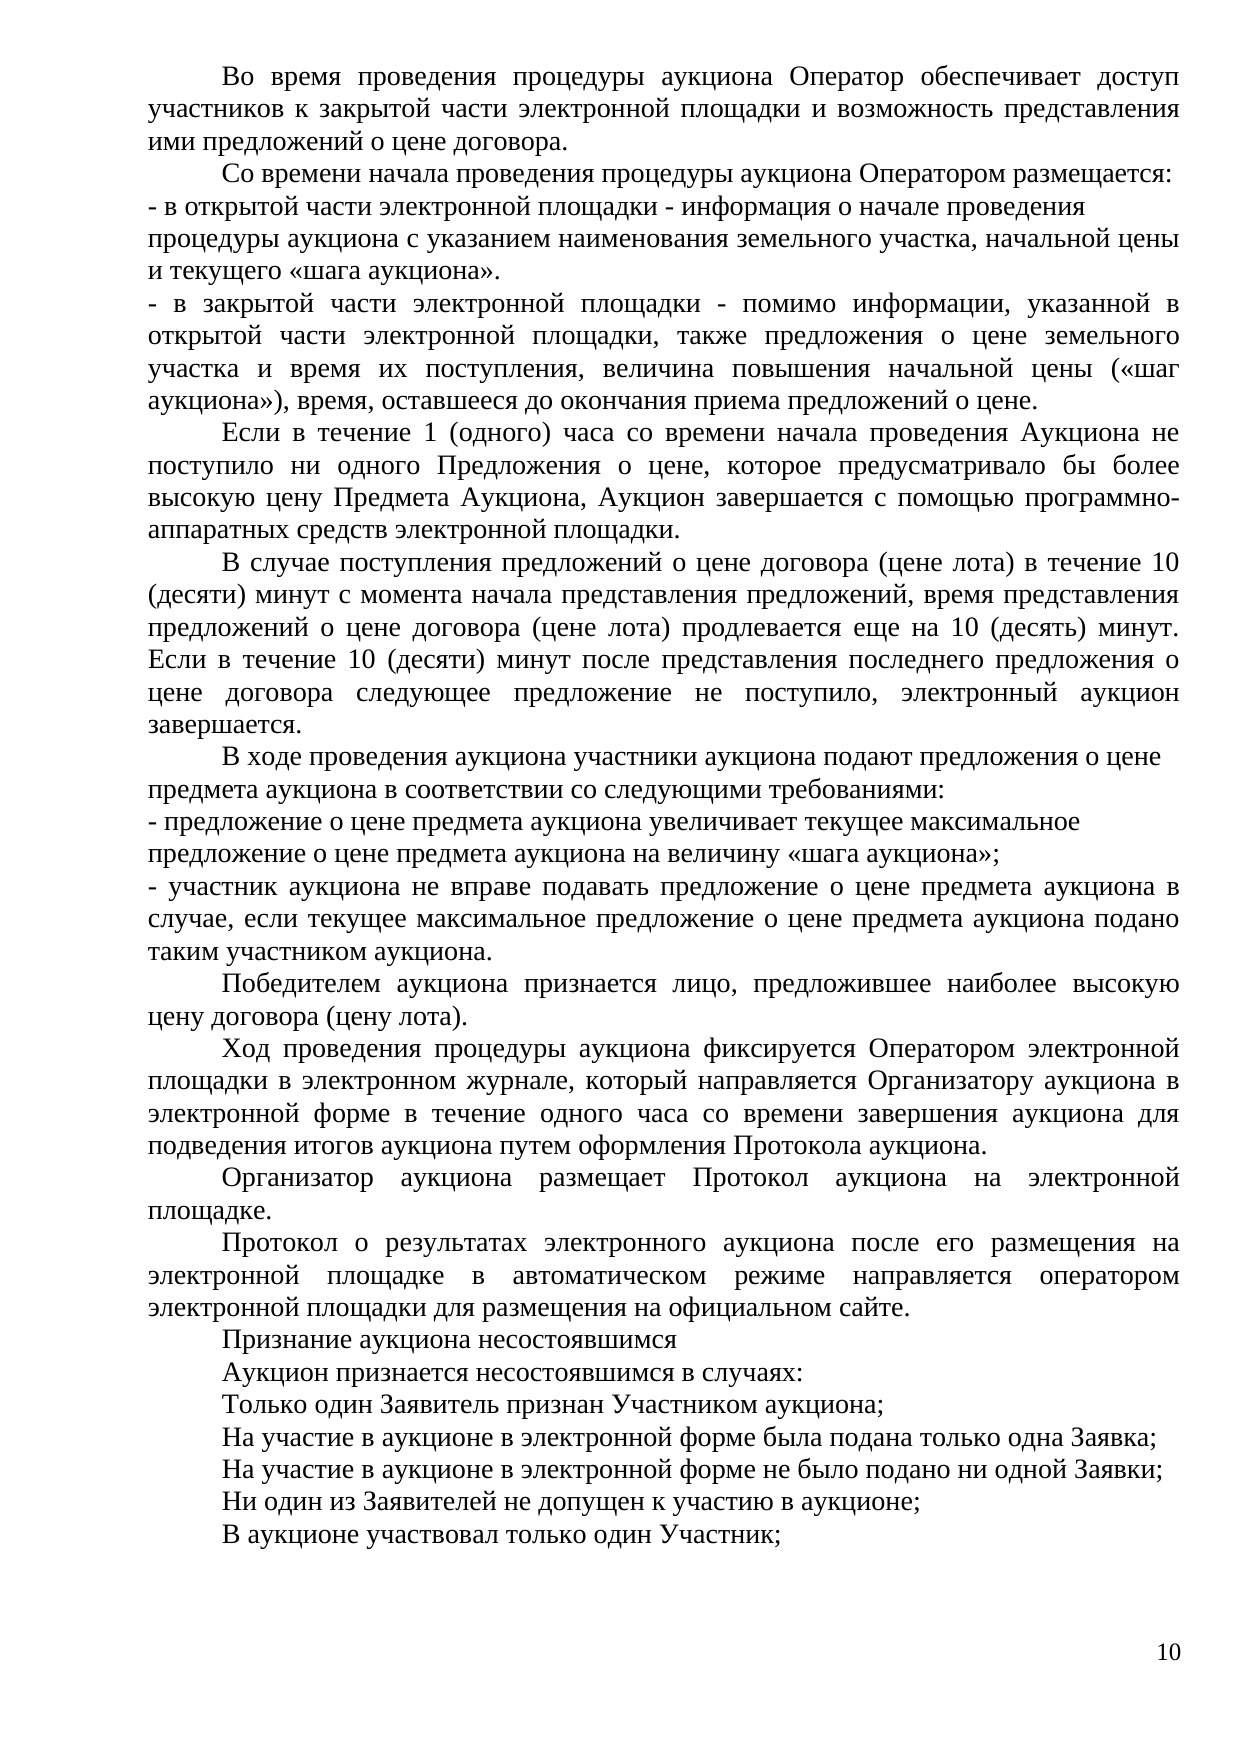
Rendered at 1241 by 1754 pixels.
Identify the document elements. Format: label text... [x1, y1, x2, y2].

text Во время проведения процедуры аукциона Оператор обеспечивает доступ участников к закрытой части электронной площадки и возможность представления ими предложений о цене договора. [148, 59, 1181, 156]
text предложение о цене предмета аукциона на величину «шага аукциона»; [148, 837, 1181, 869]
text Только один Заявитель признан Участником аукциона; [148, 1387, 1181, 1420]
text Ни один из Заявителей не допущен к участию в аукционе; [148, 1484, 1181, 1517]
text На участие в аукционе в электронной форме не было подано ни одной Заявки; [148, 1452, 1181, 1484]
text Протокол о результатах электронного аукциона после его размещения на электронной площадке в автоматическом режиме направляется оператором электронной площадки для размещения на официальном сайте. [148, 1225, 1181, 1322]
text В аукционе участвовал только один Участник; [148, 1517, 1181, 1549]
text Победителем аукциона признается лицо, предложившее наиболее высокую цену договора (цену лота). [148, 966, 1181, 1031]
text В ходе проведения аукциона участники аукциона подают предложения о цене [148, 739, 1181, 772]
text - участник аукциона не вправе подавать предложение о цене предмета аукциона в случае, если текущее максимальное предложение о цене предмета аукциона подано таким участником аукциона. [148, 869, 1181, 966]
text - в закрытой части электронной площадки - помимо информации, указанной в открытой части электронной площадки, также предложения о цене земельного участка и время их поступления, величина повышения начальной цены («шаг аукциона»), время, оставшееся до окончания приема предложений о цене. [148, 286, 1181, 415]
text В случае поступления предложений о цене договора (цене лота) в течение 10 (десяти) минут с момента начала представления предложений, время представления предложений о цене договора (цене лота) продлевается еще на 10 (десять) минут. Если в течение 10 (десяти) минут после представления последнего предложения о цене договора следующее предложение не поступило, электронный аукцион завершается. [148, 545, 1181, 739]
text Ход проведения процедуры аукциона фиксируется Оператором электронной площадки в электронном журнале, который направляется Организатору аукциона в электронной форме в течение одного часа со времени завершения аукциона для подведения итогов аукциона путем оформления Протокола аукциона. [148, 1031, 1181, 1161]
text - предложение о цене предмета аукциона увеличивает текущее максимальное [148, 804, 1181, 837]
text процедуры аукциона с указанием наименования земельного участка, начальной цены и текущего «шага аукциона». [148, 221, 1181, 286]
text На участие в аукционе в электронной форме была подана только одна Заявка; [148, 1420, 1181, 1452]
text - в открытой части электронной площадки - информация о начале проведения [148, 189, 1181, 221]
text Аукцион признается несостоявшимся в случаях: [148, 1355, 1181, 1387]
text предмета аукциона в соответствии со следующими требованиями: [148, 772, 1181, 804]
text Признание аукциона несостоявшимся [148, 1322, 1181, 1355]
text Со времени начала проведения процедуры аукциона Оператором размещается: [148, 156, 1181, 189]
text Если в течение 1 (одного) часа со времени начала проведения Аукциона не поступило ни одного Предложения о цене, которое предусматривало бы более высокую цену Предмета Аукциона, Аукцион завершается с помощью программно-аппаратных средств электронной площадки. [148, 415, 1181, 545]
text Организатор аукциона размещает Протокол аукциона на электронной площадке. [148, 1161, 1181, 1225]
